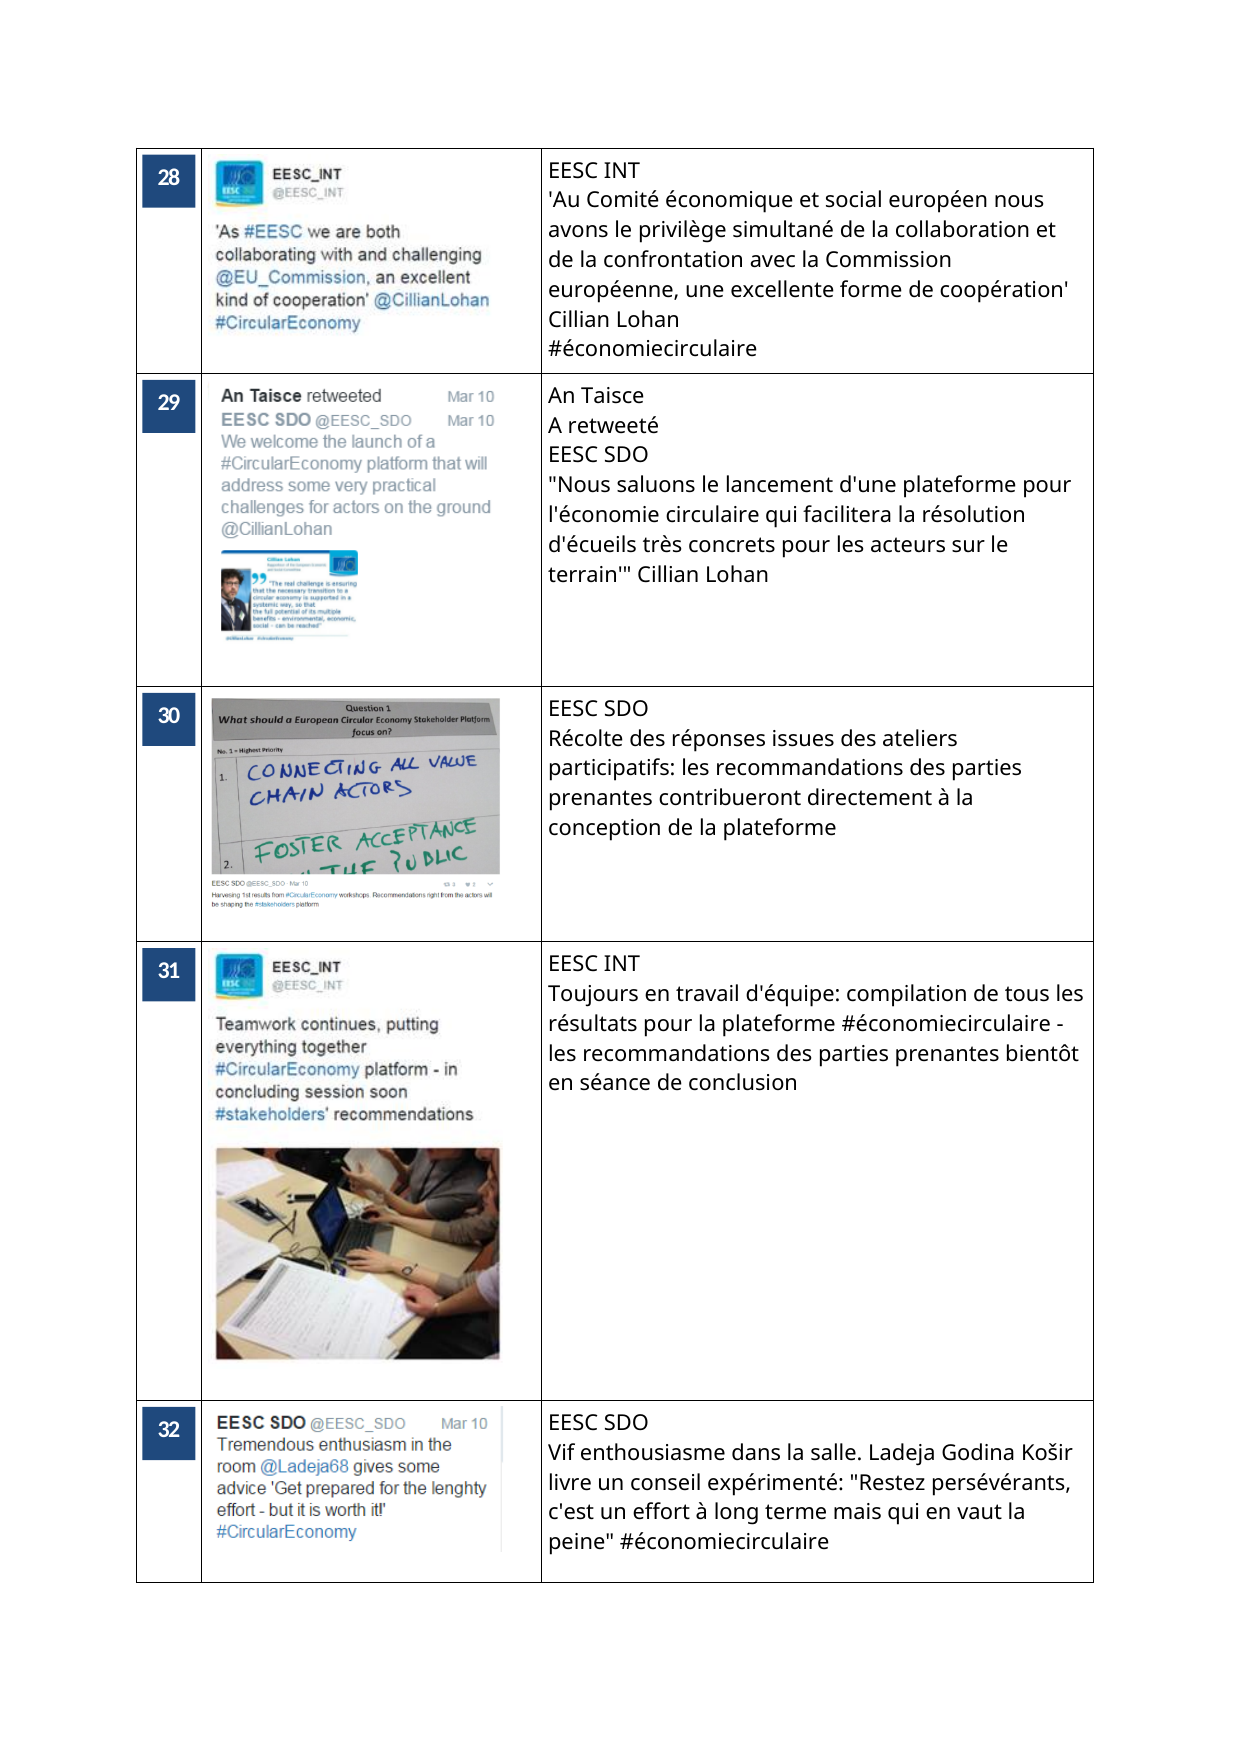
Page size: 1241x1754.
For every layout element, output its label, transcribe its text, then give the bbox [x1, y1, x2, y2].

picture [207, 948, 504, 1369]
table_cell [137, 149, 201, 373]
table_cell [137, 374, 201, 686]
table_cell [137, 1401, 201, 1582]
picture [207, 1406, 504, 1552]
table_cell [202, 149, 541, 373]
picture [207, 692, 504, 911]
table_cell [202, 374, 541, 686]
table_cell [202, 687, 541, 941]
table_cell EESC INT 'Au Comité économique et social européen nous avons le privilège simultané de la collaboration et de la confrontation avec la Commission européenne, une excellente forme de coopération' Cillian Lohan #économiecirculaire [542, 149, 1093, 373]
picture [207, 154, 504, 342]
table_cell An Taisce A retweeté EESC SDO "Nous saluons le lancement d'une plateforme pour l'économie circulaire qui facilitera la résolution d'écueils très concrets pour les acteurs sur le terrain'" Cillian Lohan [542, 374, 1093, 686]
table_cell EESC SDO Vif enthousiasme dans la salle. Ladeja Godina Košir livre un conseil expérimenté: "Restez persévérants, c'est un effort à long terme mais qui en vaut la peine" #économiecirculaire [542, 1401, 1093, 1582]
picture [207, 379, 503, 655]
table_cell [137, 687, 201, 941]
table_cell [202, 942, 541, 1400]
table_cell EESC SDO Récolte des réponses issues des ateliers participatifs: les recommandations des parties prenantes contribueront directement à la conception de la plateforme [542, 687, 1093, 941]
table_cell [137, 942, 201, 1400]
table_cell [202, 1401, 541, 1582]
table_cell EESC INT Toujours en travail d'équipe: compilation de tous les résultats pour la plateforme #économiecirculaire - les recommandations des parties prenantes bientôt en séance de conclusion [542, 942, 1093, 1400]
